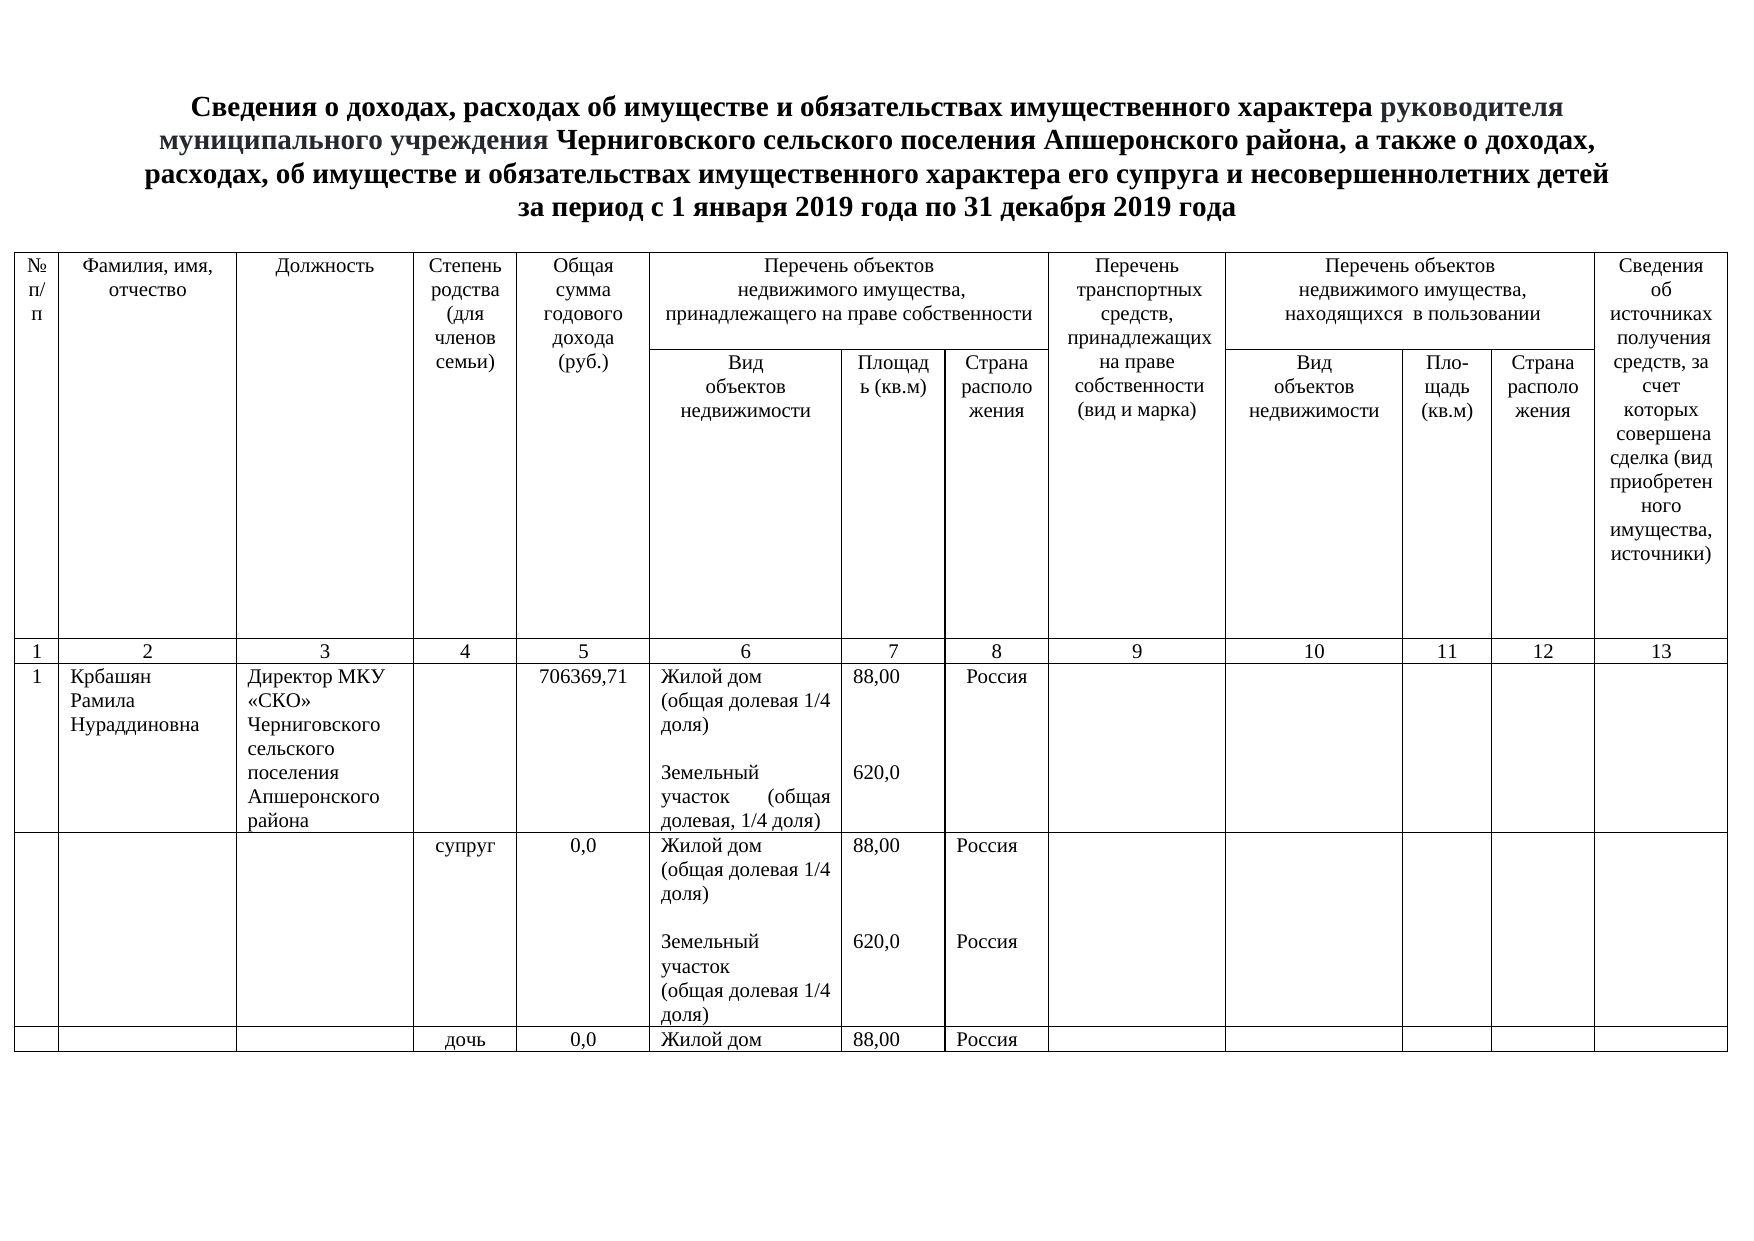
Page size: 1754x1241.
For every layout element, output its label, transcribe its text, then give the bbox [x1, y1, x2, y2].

table_cell дочь [414, 1027, 516, 1051]
table_header Перечень объектов недвижимого имущества, принадлежащего на праве собственности [650, 253, 1048, 349]
table_cell 13 [1595, 639, 1727, 663]
table_header Степень родства (для членов семьи) [414, 253, 516, 638]
table_cell [1595, 664, 1727, 832]
table_cell 706369,71 [517, 664, 649, 832]
table_header № п/п [15, 253, 58, 638]
table_cell Пло-щадь (кв.м) [1403, 350, 1491, 638]
table_cell Жилой дом (общая долевая 1/4 доля) Земельный участок (общая долевая, 1/4 доля) [650, 664, 841, 832]
table_cell Крбашян Рамила Нураддиновна [59, 664, 236, 832]
table_cell 7 [842, 639, 944, 663]
table_cell 3 [237, 639, 413, 663]
table_cell 5 [517, 639, 649, 663]
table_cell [650, 833, 841, 1026]
table_cell 2 [59, 639, 236, 663]
table_cell Вид объектов недвижимости [1226, 350, 1402, 638]
table_cell 12 [1492, 639, 1594, 663]
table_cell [650, 1027, 841, 1051]
table_cell [1226, 833, 1402, 1026]
table_cell Россия Россия [946, 833, 1048, 1026]
table_cell [15, 833, 58, 1026]
table_cell [1492, 1027, 1594, 1051]
table_cell [1049, 1027, 1225, 1051]
table_cell [59, 833, 236, 1026]
table_cell Страна расположения [1492, 350, 1594, 638]
table_cell 9 [1049, 639, 1225, 663]
table_cell [15, 1027, 58, 1051]
table_cell Площадь (кв.м) [842, 350, 944, 638]
table_cell [1403, 1027, 1491, 1051]
table_cell 11 [1403, 639, 1491, 663]
table_cell [1049, 664, 1225, 832]
table_cell [237, 833, 413, 1026]
table_cell 88,00 620,0 [842, 1027, 944, 1051]
table_cell 0,0 [517, 833, 649, 1026]
table_header Перечень объектов недвижимого имущества, находящихся в пользовании [1226, 253, 1594, 349]
table_cell 1 [15, 639, 58, 663]
table_cell [1226, 664, 1402, 832]
text Сведения о доходах, расходах об имуществе и обязательствах имущественного характера руководителя муниципального учреждения Черниговского сельского поселения Апшеронского района, а также о доходах, расходах, об имуществе и обязательствах имущественного характера его супруга и несовершеннолетних детей [118, 89, 1636, 189]
table_cell 1 [15, 664, 58, 832]
table_cell [1226, 1027, 1402, 1051]
table_cell [1595, 1027, 1727, 1051]
text за период с 1 января 2019 года по 31 декабря 2019 года [118, 189, 1636, 223]
table_cell 4 [414, 639, 516, 663]
table_cell 8 [946, 639, 1048, 663]
table_cell [1595, 833, 1727, 1026]
table_cell [1049, 833, 1225, 1026]
table_cell Страна расположения [946, 350, 1048, 638]
table_cell 10 [1226, 639, 1402, 663]
table_cell Директор МКУ «СКО» Черниговского сельского поселения Апшеронского района [237, 664, 413, 832]
table_cell супруг [414, 833, 516, 1026]
table_cell 88,00 620,0 [842, 664, 944, 832]
table_cell 6 [650, 639, 841, 663]
table_cell [414, 664, 516, 832]
table_cell Россия Россия [946, 1027, 1048, 1051]
table_cell [1492, 664, 1594, 832]
table_header Общая сумма годового дохода (руб.) [517, 253, 649, 638]
table_cell [237, 1027, 413, 1051]
table_cell [1403, 833, 1491, 1026]
table_cell 0,0 [517, 1027, 649, 1051]
table_cell 88,00 620,0 [842, 833, 944, 1026]
table_cell [59, 1027, 236, 1051]
table_cell Россия [946, 664, 1048, 832]
table_cell Вид объектов недвижимости [650, 350, 841, 638]
table_header Фамилия, имя, отчество [59, 253, 236, 638]
table_header Перечень транспортных средств, принадлежащих на праве собственности (вид и марка) [1049, 253, 1225, 638]
table_header Сведения об источниках получения средств, за счет которых совершена сделка (вид приобретенного имущества, источники) [1595, 253, 1727, 638]
table_cell [1492, 833, 1594, 1026]
table_header Должность [237, 253, 413, 638]
table_cell [1403, 664, 1491, 832]
